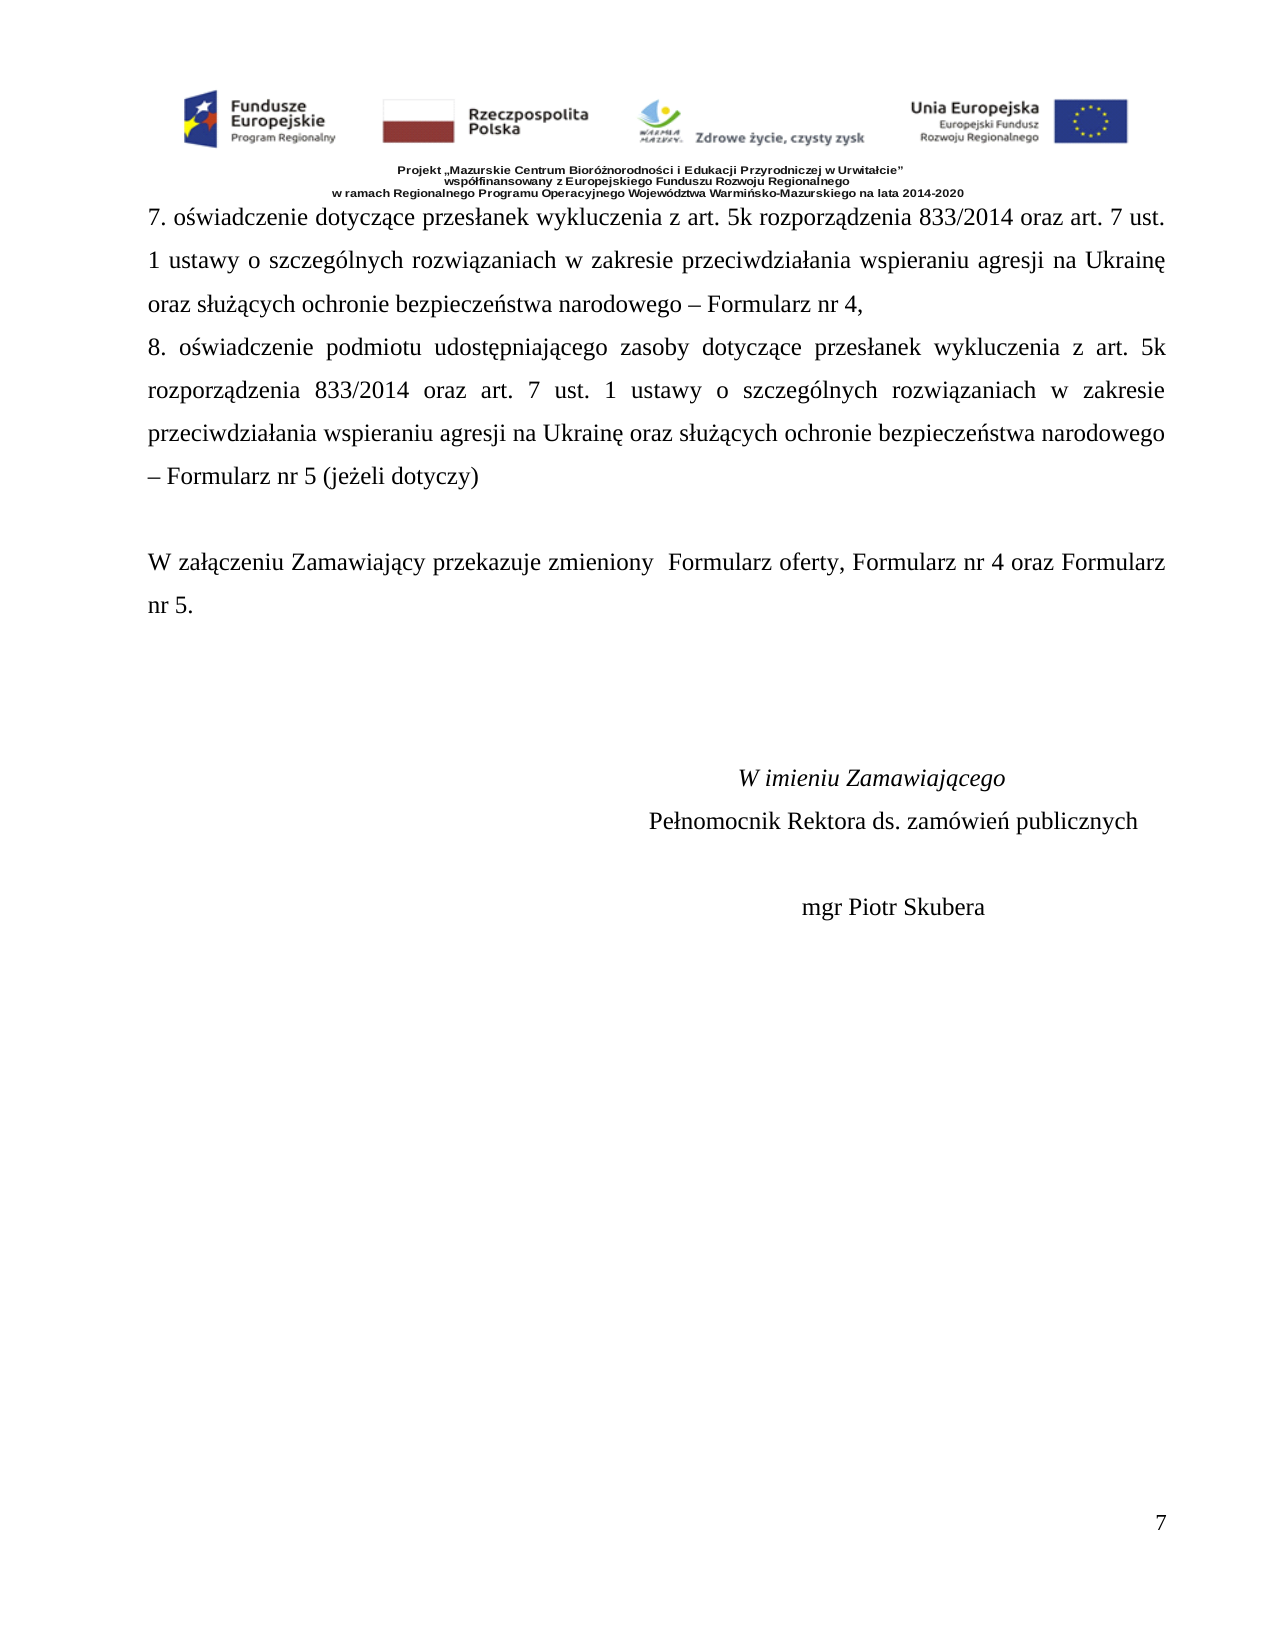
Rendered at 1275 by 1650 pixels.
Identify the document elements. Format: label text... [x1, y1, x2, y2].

text 7. oświadczenie dotyczące przesłanek wykluczenia z art. 5k rozporządzenia 833/2014 oraz art. 7 ust. 1 ustawy o szczególnych rozwiązaniach w zakresie przeciwdziałania wspieraniu agresji na Ukrainę oraz służących ochronie bezpieczeństwa narodowego – Formularz nr 4, [148, 202, 1167, 317]
text Pełnomocnik Rektora ds. zamówień publicznych [620, 806, 1167, 835]
text W załączeniu Zamawiający przekazuje zmieniony Formularz oferty, Formularz nr 4 oraz Formularz nr 5. [148, 547, 1167, 619]
text W imieniu Zamawiającego [664, 763, 1167, 792]
text 8. oświadczenie podmiotu udostępniającego zasoby dotyczące przesłanek wykluczenia z art. 5k rozporządzenia 833/2014 oraz art. 7 ust. 1 ustawy o szczególnych rozwiązaniach w zakresie przeciwdziałania wspieraniu agresji na Ukrainę oraz służących ochronie bezpieczeństwa narodowego – Formularz nr 5 (jeżeli dotyczy) [148, 332, 1167, 490]
text mgr Piotr Skubera [620, 892, 1167, 921]
